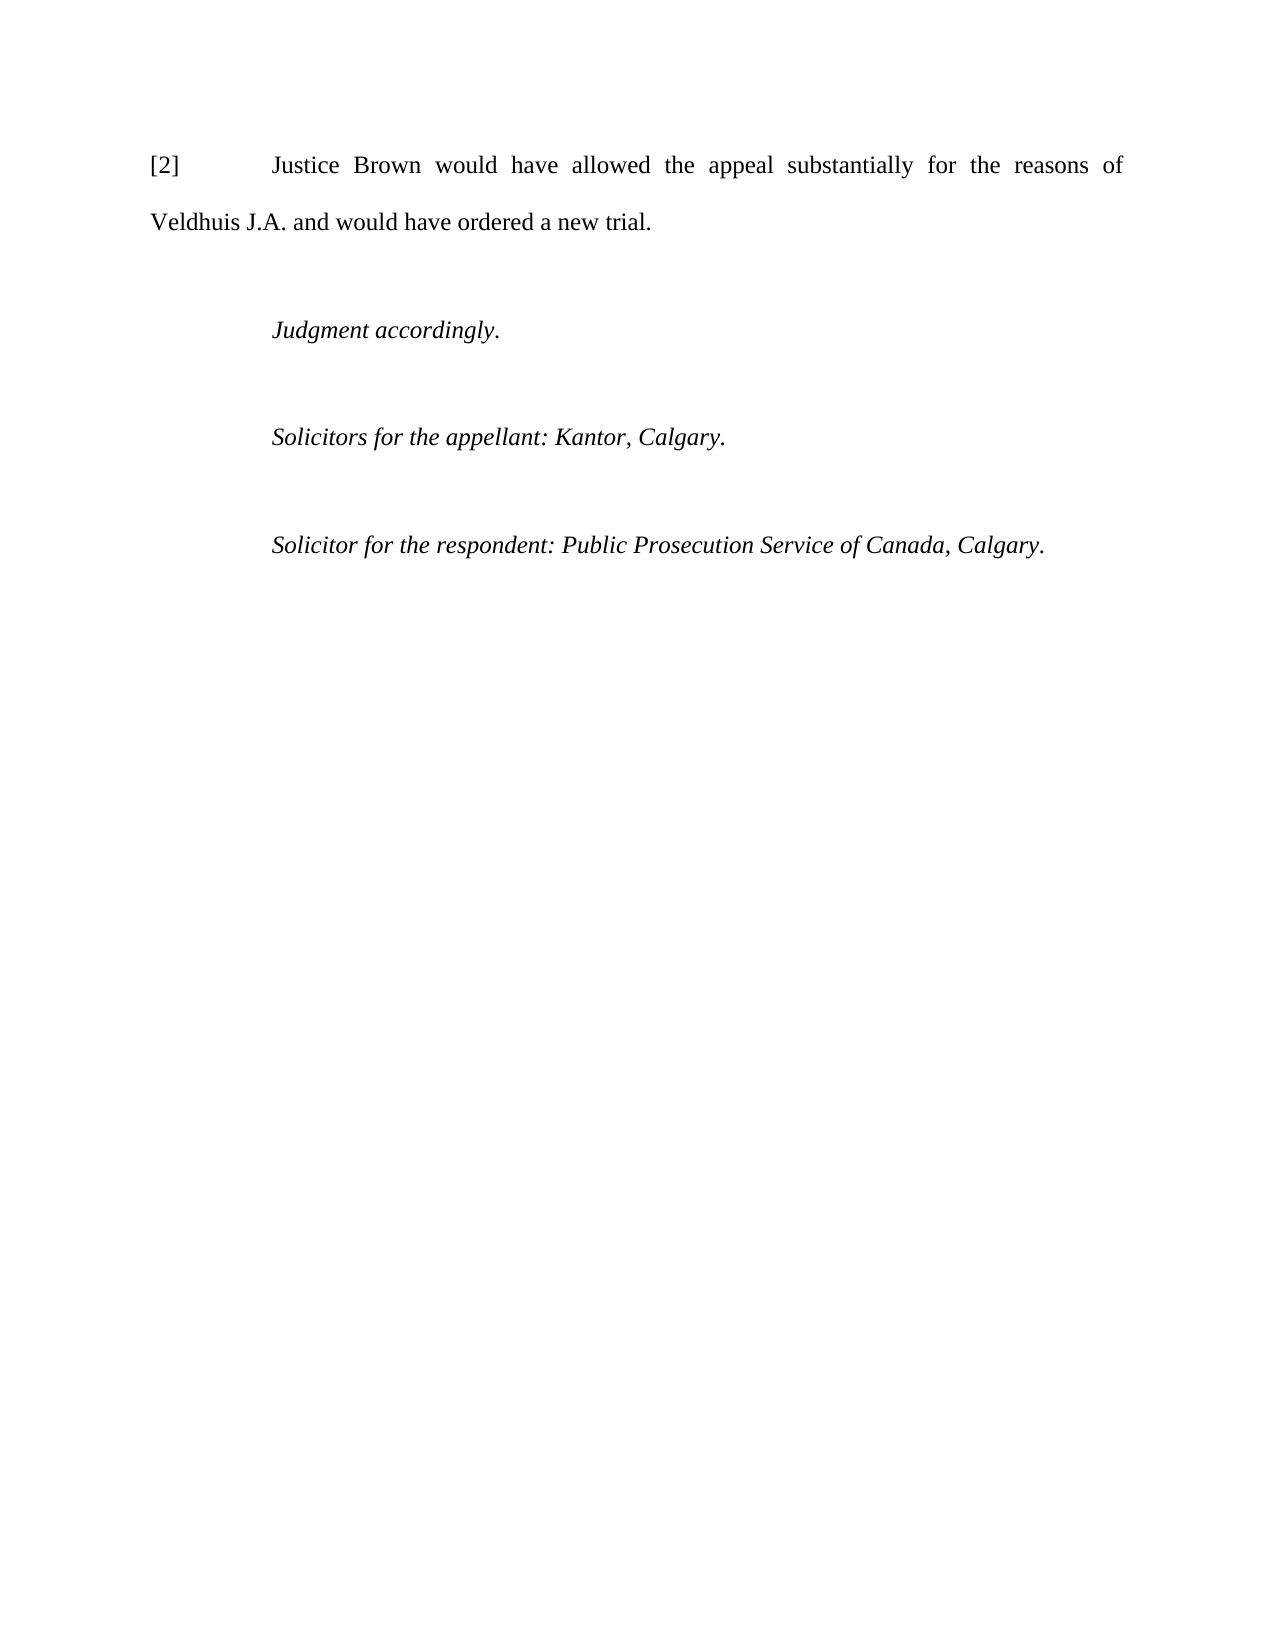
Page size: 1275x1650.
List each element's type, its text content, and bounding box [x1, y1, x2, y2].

text Solicitors for the appellant: Kantor, Calgary. [150, 422, 1125, 451]
text [2] Justice Brown would have allowed the appeal substantially for the reasons of Veldhuis J.A. and would have ordered a new trial. [150, 150, 1125, 236]
text Solicitor for the respondent: Public Prosecution Service of Canada, Calgary. [150, 530, 1125, 559]
text Judgment accordingly. [150, 315, 1125, 344]
